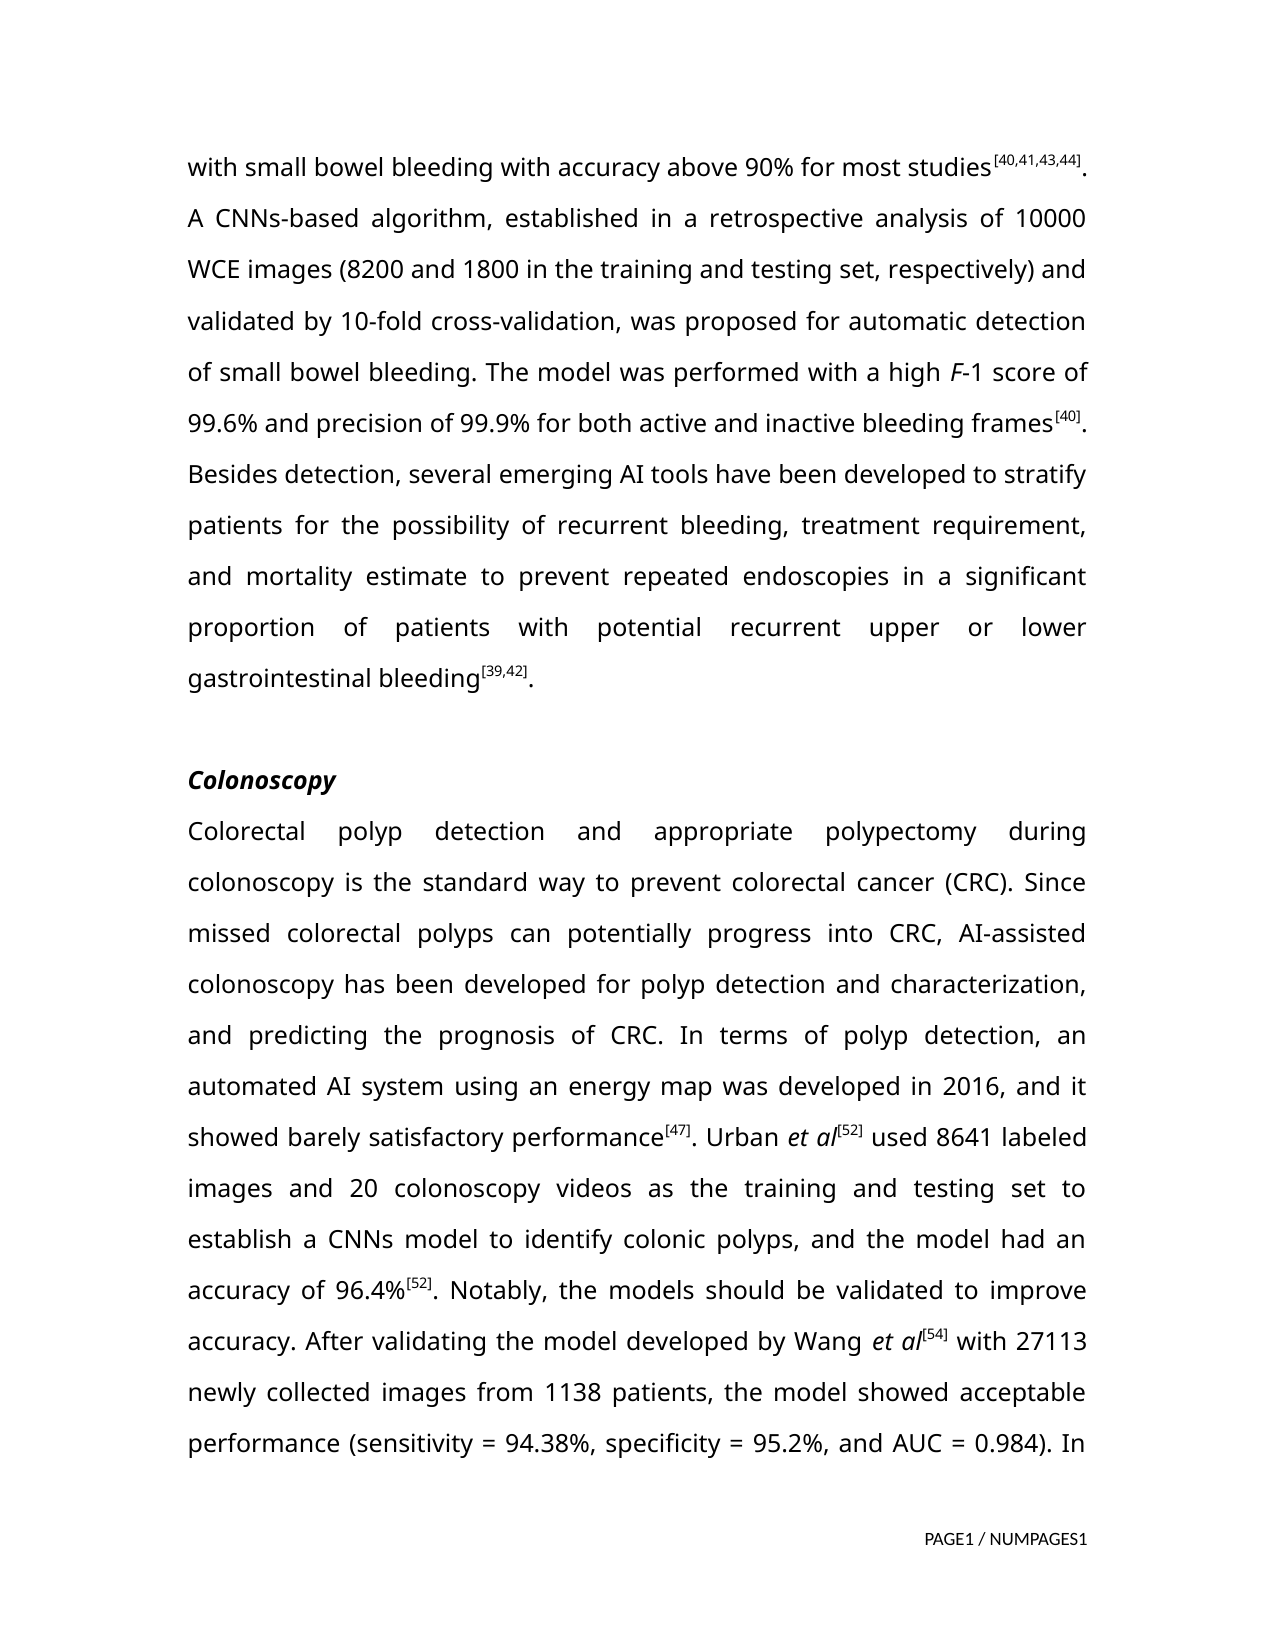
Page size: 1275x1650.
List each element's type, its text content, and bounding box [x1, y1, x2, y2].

text Colonoscopy [187, 762, 1087, 797]
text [187, 813, 1087, 1460]
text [187, 150, 1087, 694]
